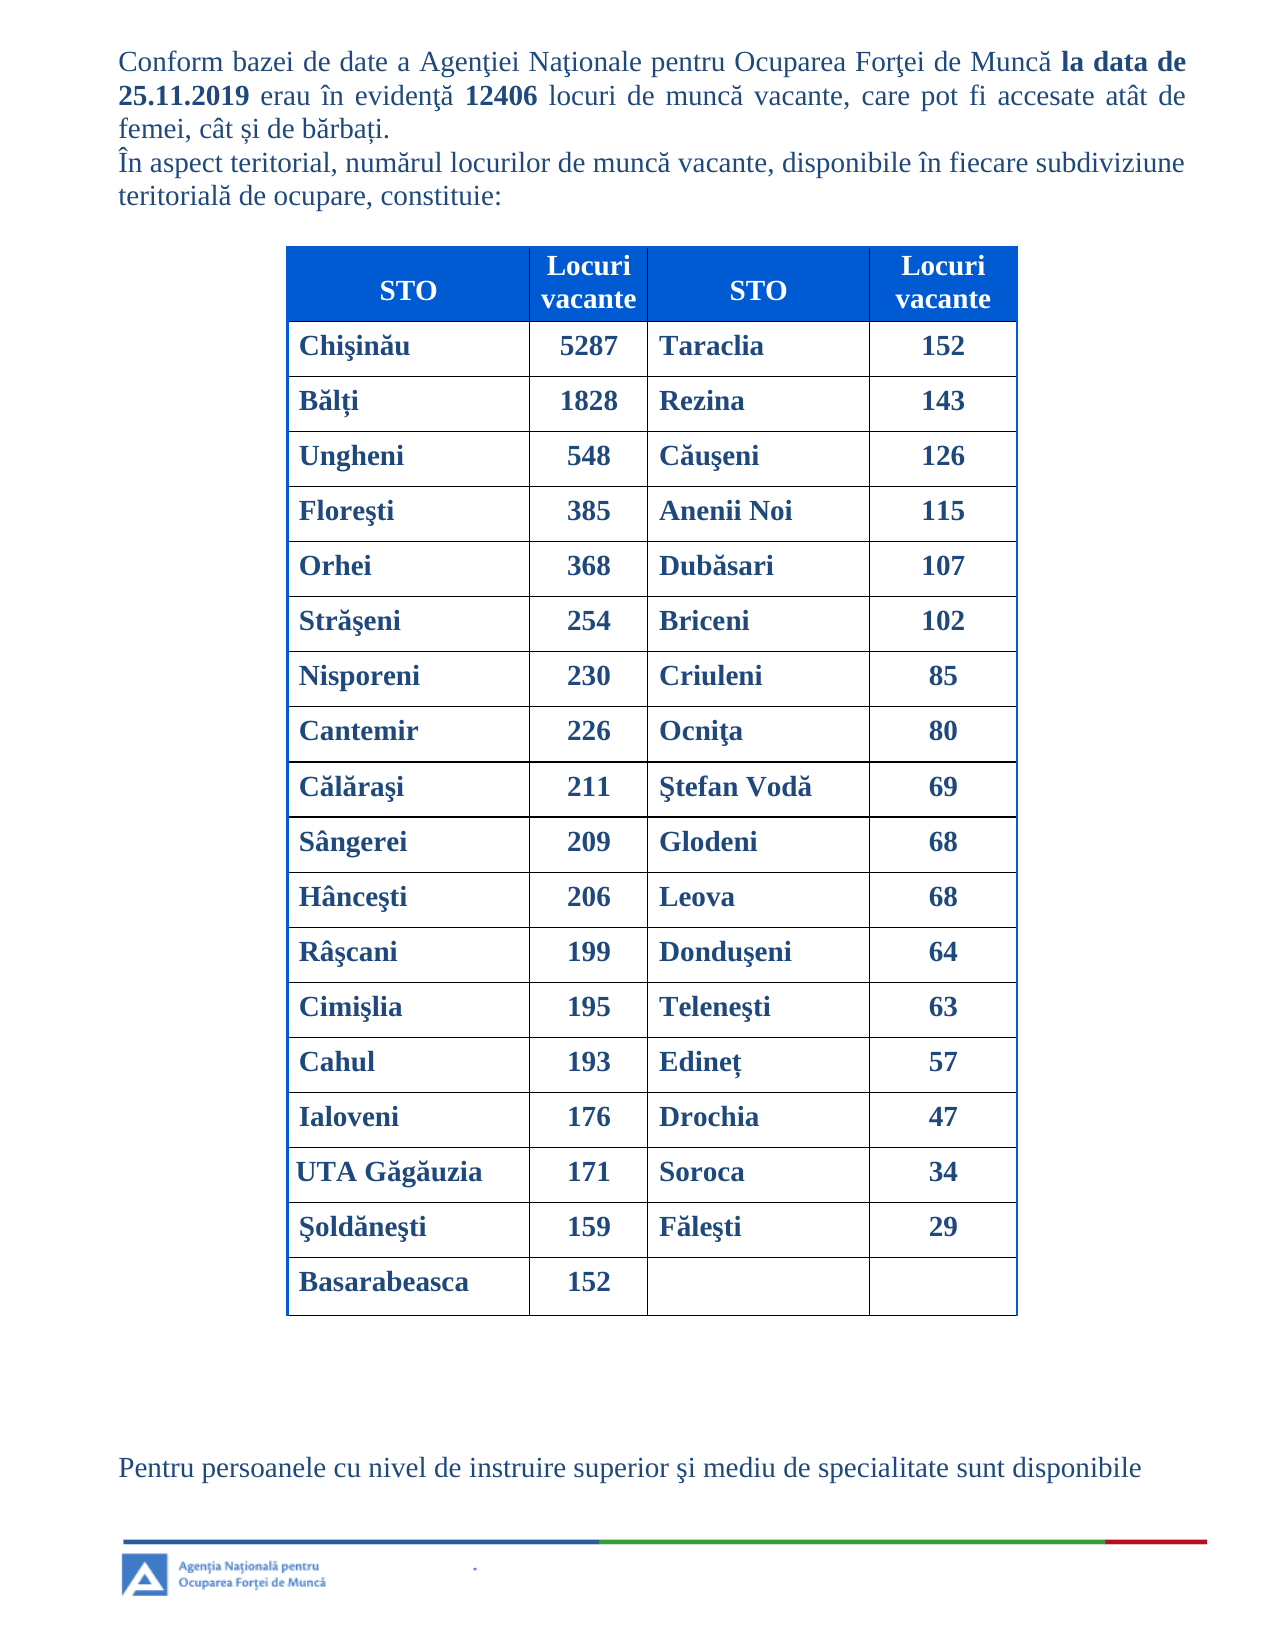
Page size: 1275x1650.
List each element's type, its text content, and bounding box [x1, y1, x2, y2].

table_cell 69 [870, 763, 1016, 816]
table_cell Drochia [648, 1093, 869, 1147]
table_cell 152 [870, 322, 1016, 376]
table_cell 385 [530, 487, 647, 541]
table_cell 171 [530, 1148, 647, 1202]
table_cell Dubăsari [648, 542, 869, 596]
table_cell Făleşti [648, 1203, 869, 1257]
table_cell Cahul [289, 1038, 529, 1092]
table_cell 63 [870, 983, 1016, 1037]
table_cell Bălți [289, 377, 529, 431]
table_cell 195 [530, 983, 647, 1037]
table_cell 211 [530, 763, 647, 816]
table_cell 176 [530, 1093, 647, 1147]
table_cell Soroca [648, 1148, 869, 1202]
table_cell Cimişlia [289, 983, 529, 1037]
table_cell 199 [530, 928, 647, 982]
table_cell Străşeni [289, 597, 529, 651]
table_cell 5287 [530, 322, 647, 376]
table_cell 64 [870, 928, 1016, 982]
table_cell 226 [530, 707, 647, 761]
table_cell Edineț [648, 1038, 869, 1092]
table_cell 548 [530, 432, 647, 486]
table_cell 34 [870, 1148, 1016, 1202]
table_cell 68 [870, 873, 1016, 927]
table_cell 152 [530, 1258, 647, 1315]
table_cell Criuleni [648, 652, 869, 706]
table_cell 57 [870, 1038, 1016, 1092]
table_cell Leova [648, 873, 869, 927]
table_cell Cantemir [289, 707, 529, 761]
table_cell 193 [530, 1038, 647, 1092]
table_cell Căuşeni [648, 432, 869, 486]
table_cell 143 [870, 377, 1016, 431]
table_header STO [289, 248, 529, 321]
table_cell Briceni [648, 597, 869, 651]
table_cell UTA Găgăuzia [289, 1148, 529, 1202]
table_cell Glodeni [648, 818, 869, 872]
table_header Locuri vacante [530, 248, 647, 321]
table_cell Ungheni [289, 432, 529, 486]
table_cell 29 [870, 1203, 1016, 1257]
table_cell 68 [870, 818, 1016, 872]
table_cell 47 [870, 1093, 1016, 1147]
table_cell Rezina [648, 377, 869, 431]
table_cell [648, 1258, 869, 1315]
table_cell 230 [530, 652, 647, 706]
table_header Locuri vacante [870, 248, 1016, 321]
table_cell Nisporeni [289, 652, 529, 706]
table_cell 102 [870, 597, 1016, 651]
table_cell 85 [870, 652, 1016, 706]
table_cell [870, 1258, 1016, 1315]
table_cell Ialoveni [289, 1093, 529, 1147]
table_cell Teleneşti [648, 983, 869, 1037]
table_cell 368 [530, 542, 647, 596]
table_cell Taraclia [648, 322, 869, 376]
text Pentru persoanele cu nivel de instruire superior şi mediu de specialitate sunt disponibile [118, 1450, 1186, 1483]
table_cell 159 [530, 1203, 647, 1257]
table_cell 115 [870, 487, 1016, 541]
table_cell 107 [870, 542, 1016, 596]
text În aspect teritorial, numărul locurilor de muncă vacante, disponibile în fiecare subdiviziune teritorială de ocupare, constituie: [118, 145, 1186, 212]
table_cell 209 [530, 818, 647, 872]
table_cell Râşcani [289, 928, 529, 982]
table_cell Hânceşti [289, 873, 529, 927]
table_cell Chişinău [289, 322, 529, 376]
table_cell Donduşeni [648, 928, 869, 982]
table_cell Ocniţa [648, 707, 869, 761]
table_cell 254 [530, 597, 647, 651]
table_cell 206 [530, 873, 647, 927]
table_cell Şoldăneşti [289, 1203, 529, 1257]
table_cell Floreşti [289, 487, 529, 541]
table_cell 80 [870, 707, 1016, 761]
text Conform bazei de date a Agenţiei Naţionale pentru Ocuparea Forţei de Muncă la data de 25.11.2019 erau în evidenţă 12406 locuri de muncă vacante, care pot fi accesate atât de femei, cât și de bărbați. [118, 44, 1186, 145]
picture [118, 1534, 1208, 1605]
table_cell Basarabeasca [289, 1258, 529, 1315]
table_cell Ştefan Vodă [648, 763, 869, 816]
table_cell Sângerei [289, 818, 529, 872]
table_cell Orhei [289, 542, 529, 596]
table_header STO [648, 248, 869, 321]
table_cell Călăraşi [289, 763, 529, 816]
table_cell 1828 [530, 377, 647, 431]
table_cell Anenii Noi [648, 487, 869, 541]
table_cell 126 [870, 432, 1016, 486]
